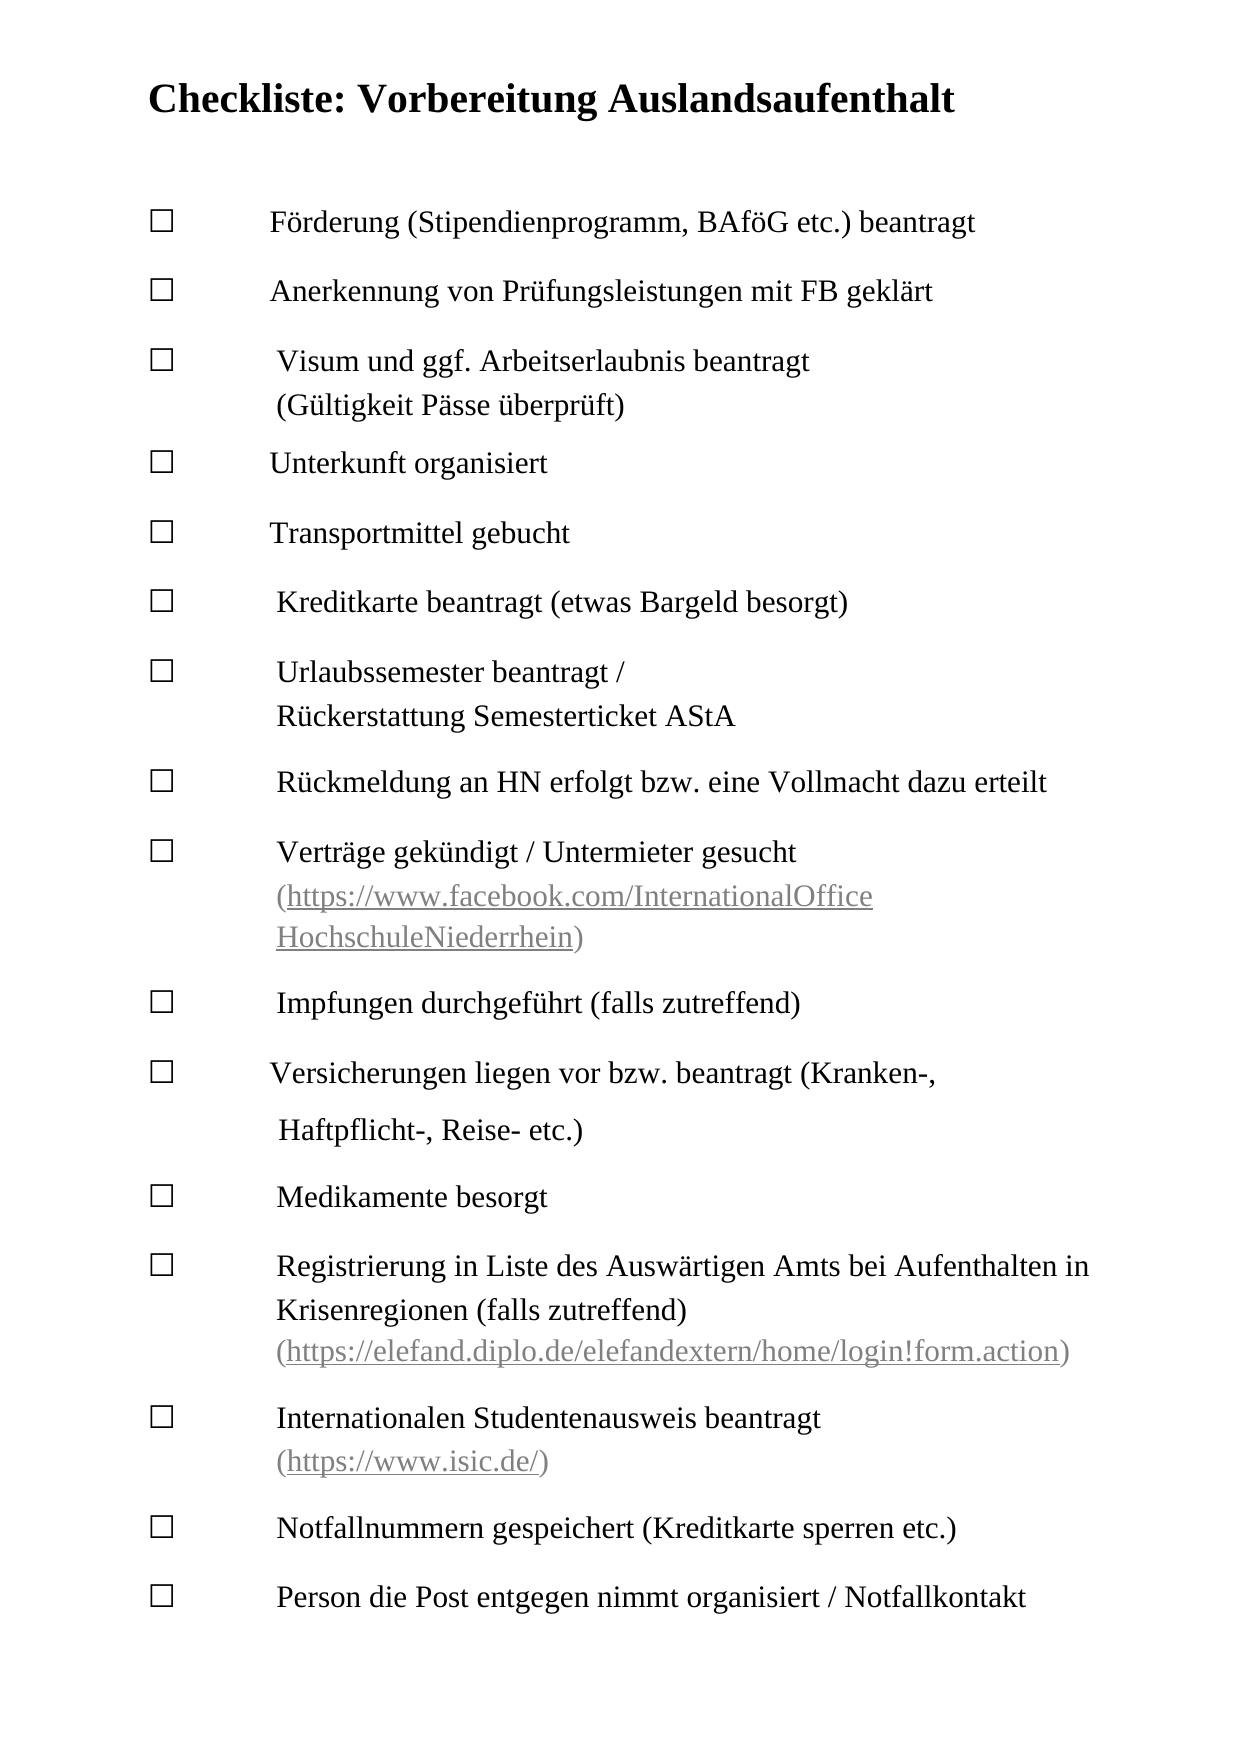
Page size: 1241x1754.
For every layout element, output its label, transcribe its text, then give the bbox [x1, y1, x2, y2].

text Kreditkarte beantragt (etwas Bargeld besorgt) [148, 579, 1093, 622]
text Internationalen Studentenausweis beantragt (https://www.isic.de/) [148, 1395, 1093, 1478]
text Verträge gekündigt / Untermieter gesucht (https://www.facebook.com/InternationalOffice HochschuleNiederrhein) [148, 829, 1093, 954]
text Medikamente besorgt [148, 1174, 1093, 1216]
text Urlaubssemester beantragt / Rückerstattung Semesterticket AStA [148, 649, 1093, 733]
text Visum und ggf. Arbeitserlaubnis beantragt (Gültigkeit Pässe überprüft) [148, 338, 1093, 422]
text Person die Post entgegen nimmt organisiert / Notfallkontakt [148, 1574, 1093, 1617]
text Förderung (Stipendienprogramm, BAföG etc.) beantragt [148, 199, 1093, 241]
text Notfallnummern gespeichert (Kreditkarte sperren etc.) [148, 1505, 1093, 1547]
text Registrierung in Liste des Auswärtigen Amts bei Aufenthalten in Krisenregionen (falls zutreffend) (https://elefand.diplo.de/elefandextern/home/login!form.action) [148, 1243, 1093, 1368]
text Transportmittel gebucht [148, 510, 1093, 552]
text Unterkunft organisiert [148, 440, 1093, 482]
text Impfungen durchgeführt (falls zutreffend) [148, 980, 1093, 1023]
text Versicherungen liegen vor bzw. beantragt (Kranken-, [148, 1050, 1093, 1093]
text Rückmeldung an HN erfolgt bzw. eine Vollmacht dazu erteilt [148, 759, 1093, 802]
text Anerkennung von Prüfungsleistungen mit FB geklärt [148, 268, 1093, 311]
text Haftpflicht-, Reise- etc.) [148, 1112, 1093, 1147]
